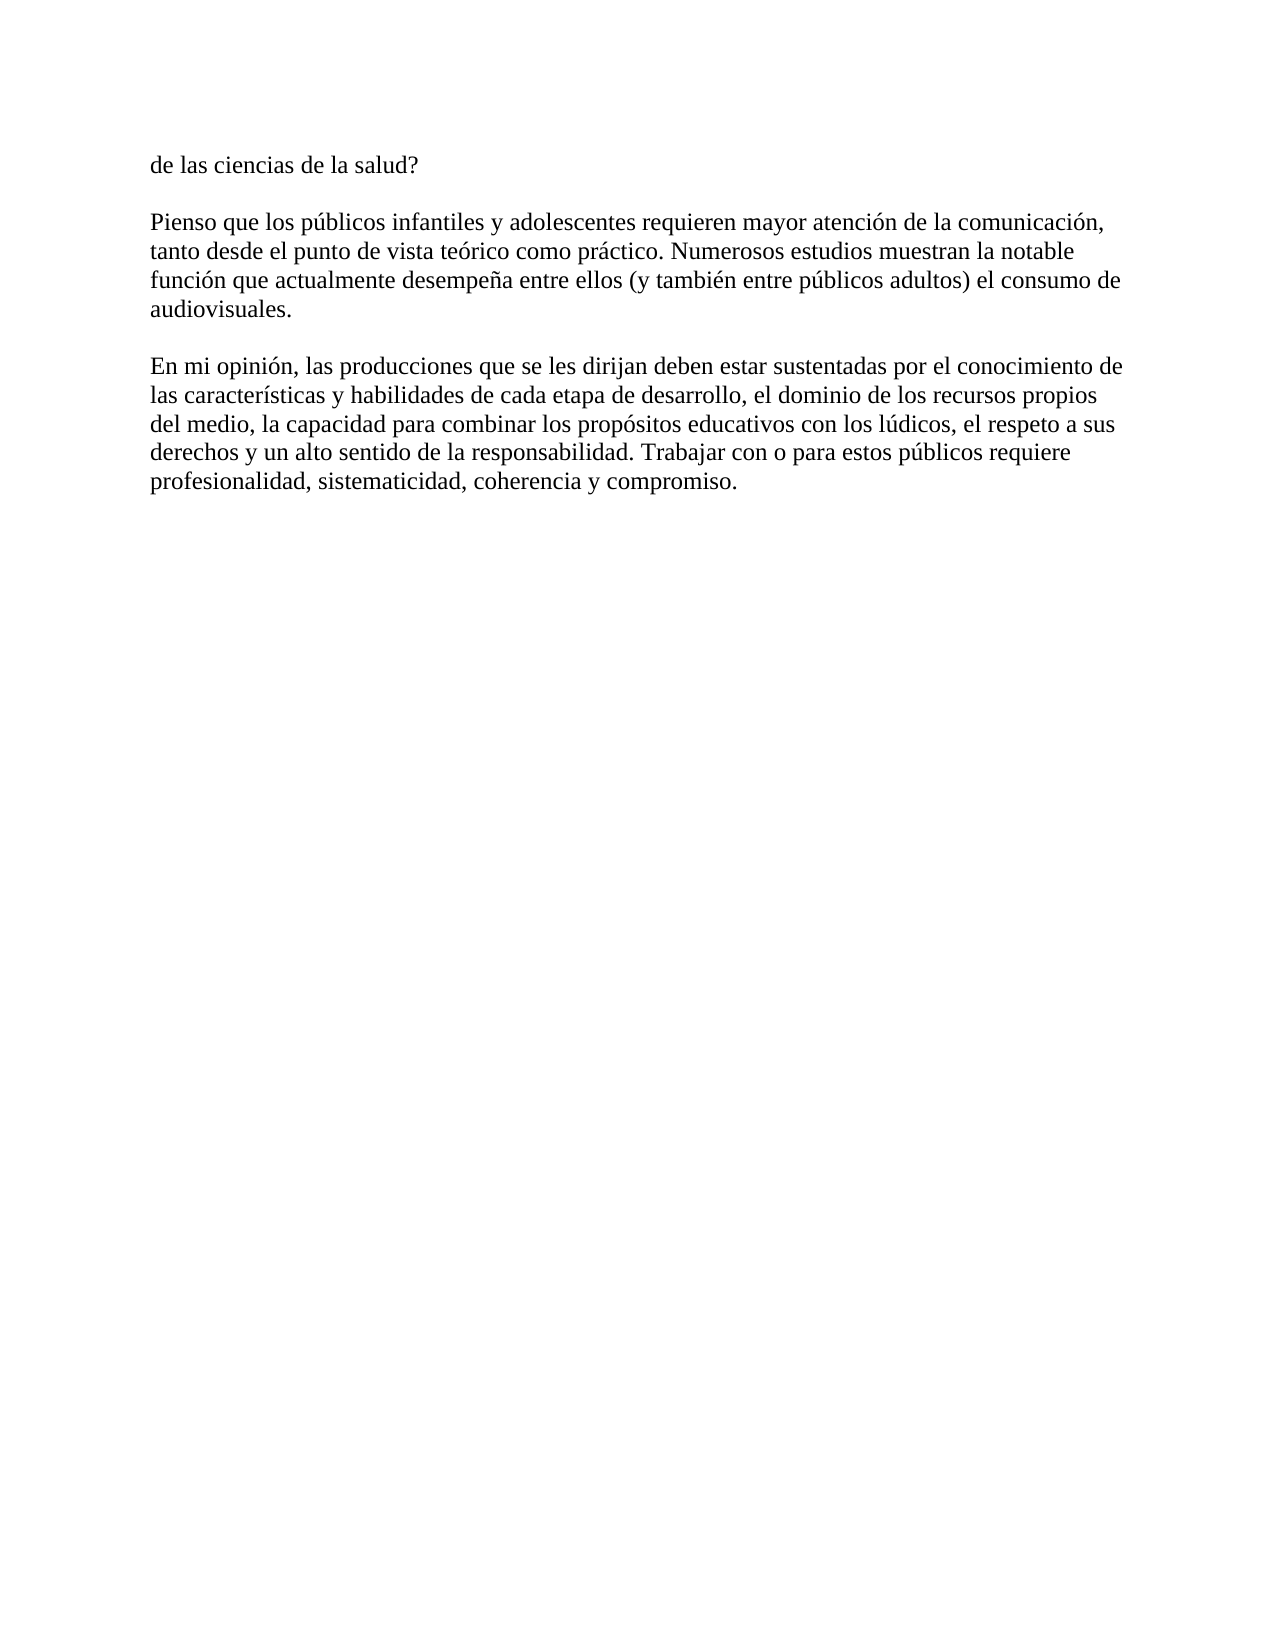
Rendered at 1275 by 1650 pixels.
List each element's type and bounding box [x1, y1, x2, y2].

text [150, 150, 1125, 495]
